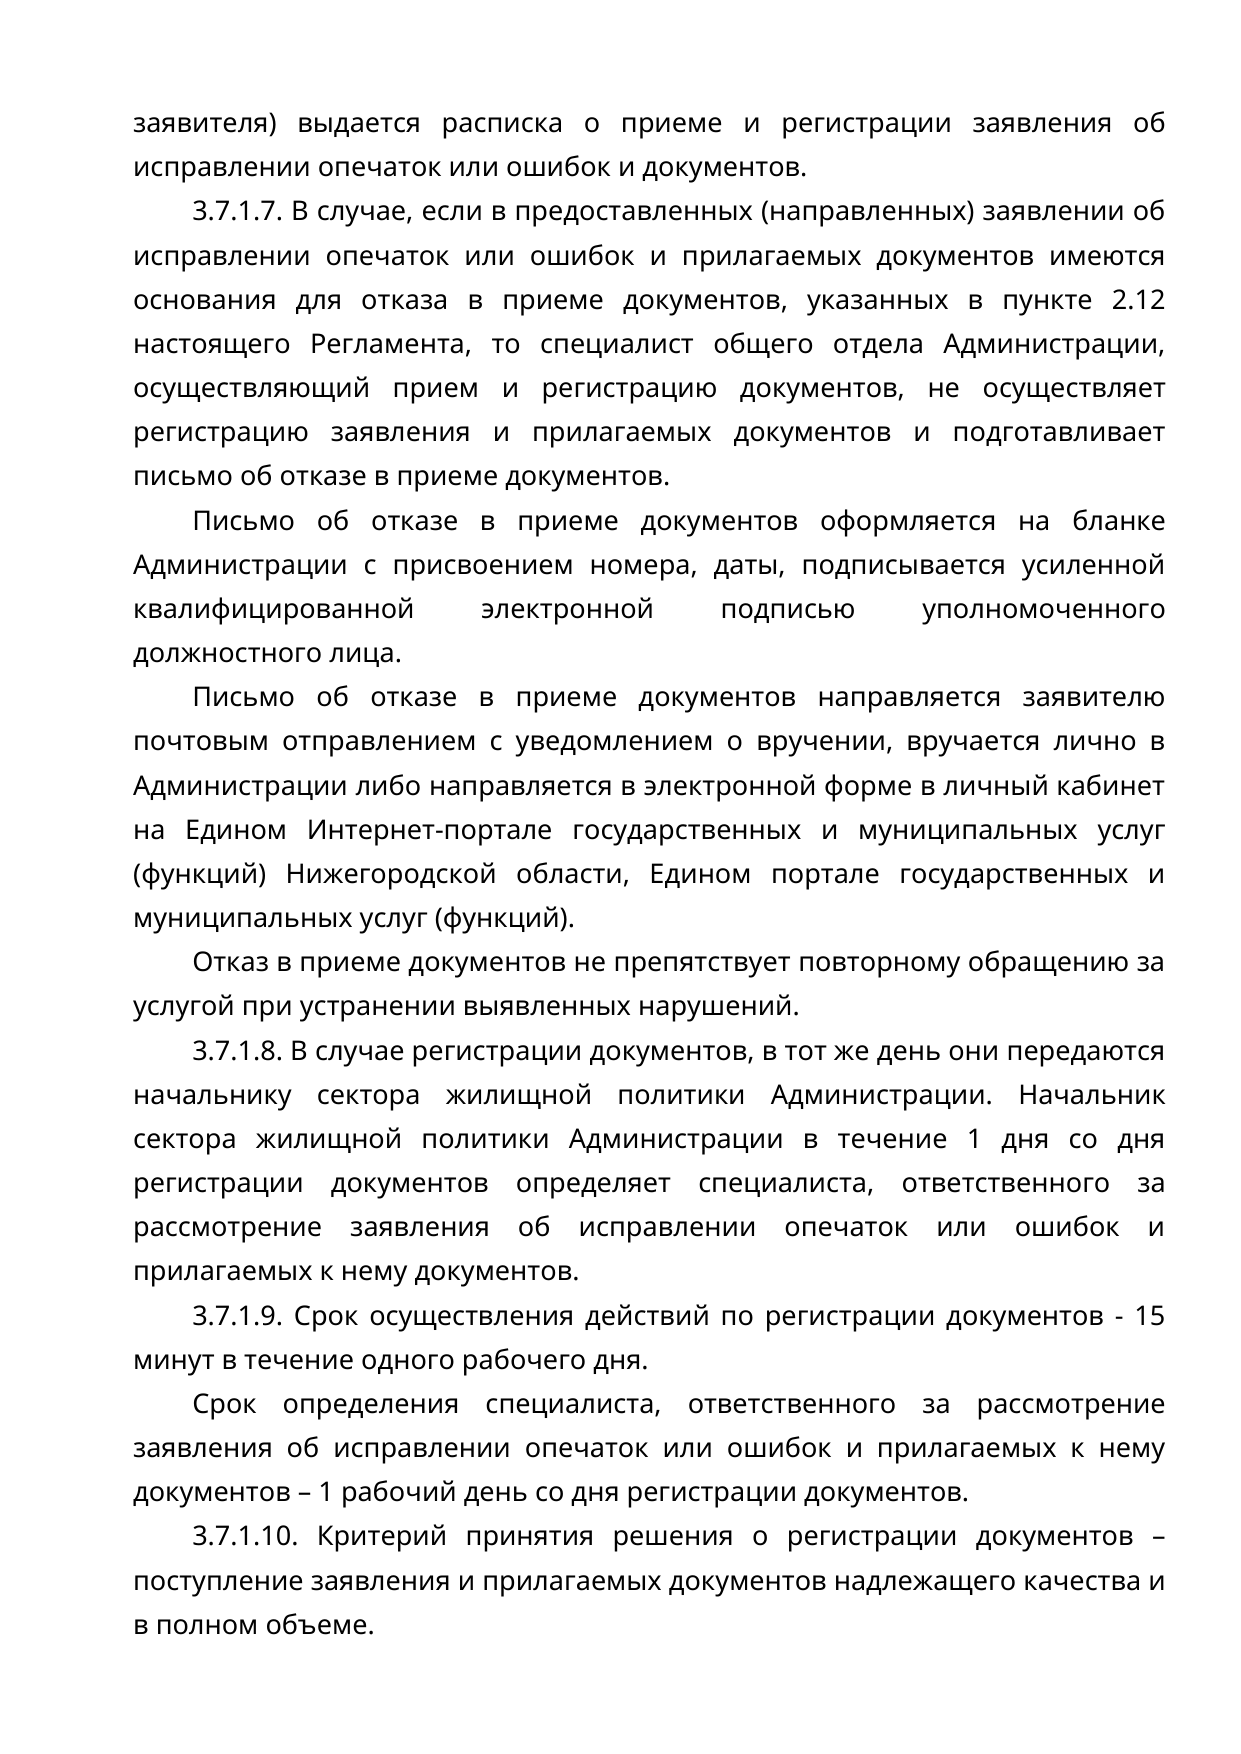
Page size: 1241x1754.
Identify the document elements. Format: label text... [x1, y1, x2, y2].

text Срок определения специалиста, ответственного за рассмотрение заявления об исправлении опечаток или ошибок и прилагаемых к нему документов – 1 рабочий день со дня регистрации документов. [133, 1384, 1167, 1509]
text Письмо об отказе в приеме документов направляется заявителю почтовым отправлением с уведомлением о вручении, вручается лично в Администрации либо направляется в электронной форме в личный кабинет на Едином Интернет-портале государственных и муниципальных услуг (функций) Нижегородской области, Едином портале государственных и муниципальных услуг (функций). [133, 678, 1167, 935]
text 3.7.1.9. Срок осуществления действий по регистрации документов - 15 минут в течение одного рабочего дня. [133, 1296, 1167, 1377]
text 3.7.1.8. В случае регистрации документов, в тот же день они передаются начальнику сектора жилищной политики Администрации. Начальник сектора жилищной политики Администрации в течение 1 дня со дня регистрации документов определяет специалиста, ответственного за рассмотрение заявления об исправлении опечаток или ошибок и прилагаемых к нему документов. [133, 1031, 1167, 1289]
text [133, 103, 1167, 184]
text 3.7.1.7. В случае, если в предоставленных (направленных) заявлении об исправлении опечаток или ошибок и прилагаемых документов имеются основания для отказа в приеме документов, указанных в пункте 2.12 настоящего Регламента, то специалист общего отдела Администрации, осуществляющий прием и регистрацию документов, не осуществляет регистрацию заявления и прилагаемых документов и подготавливает письмо об отказе в приеме документов. [133, 192, 1167, 494]
text Отказ в приеме документов не препятствует повторному обращению за услугой при устранении выявленных нарушений. [133, 943, 1167, 1024]
text Письмо об отказе в приеме документов оформляется на бланке Администрации с присвоением номера, даты, подписывается усиленной квалифицированной электронной подписью уполномоченного должностного лица. [133, 501, 1167, 670]
text 3.7.1.10. Критерий принятия решения о регистрации документов – поступление заявления и прилагаемых документов надлежащего качества и в полном объеме. [133, 1517, 1167, 1642]
